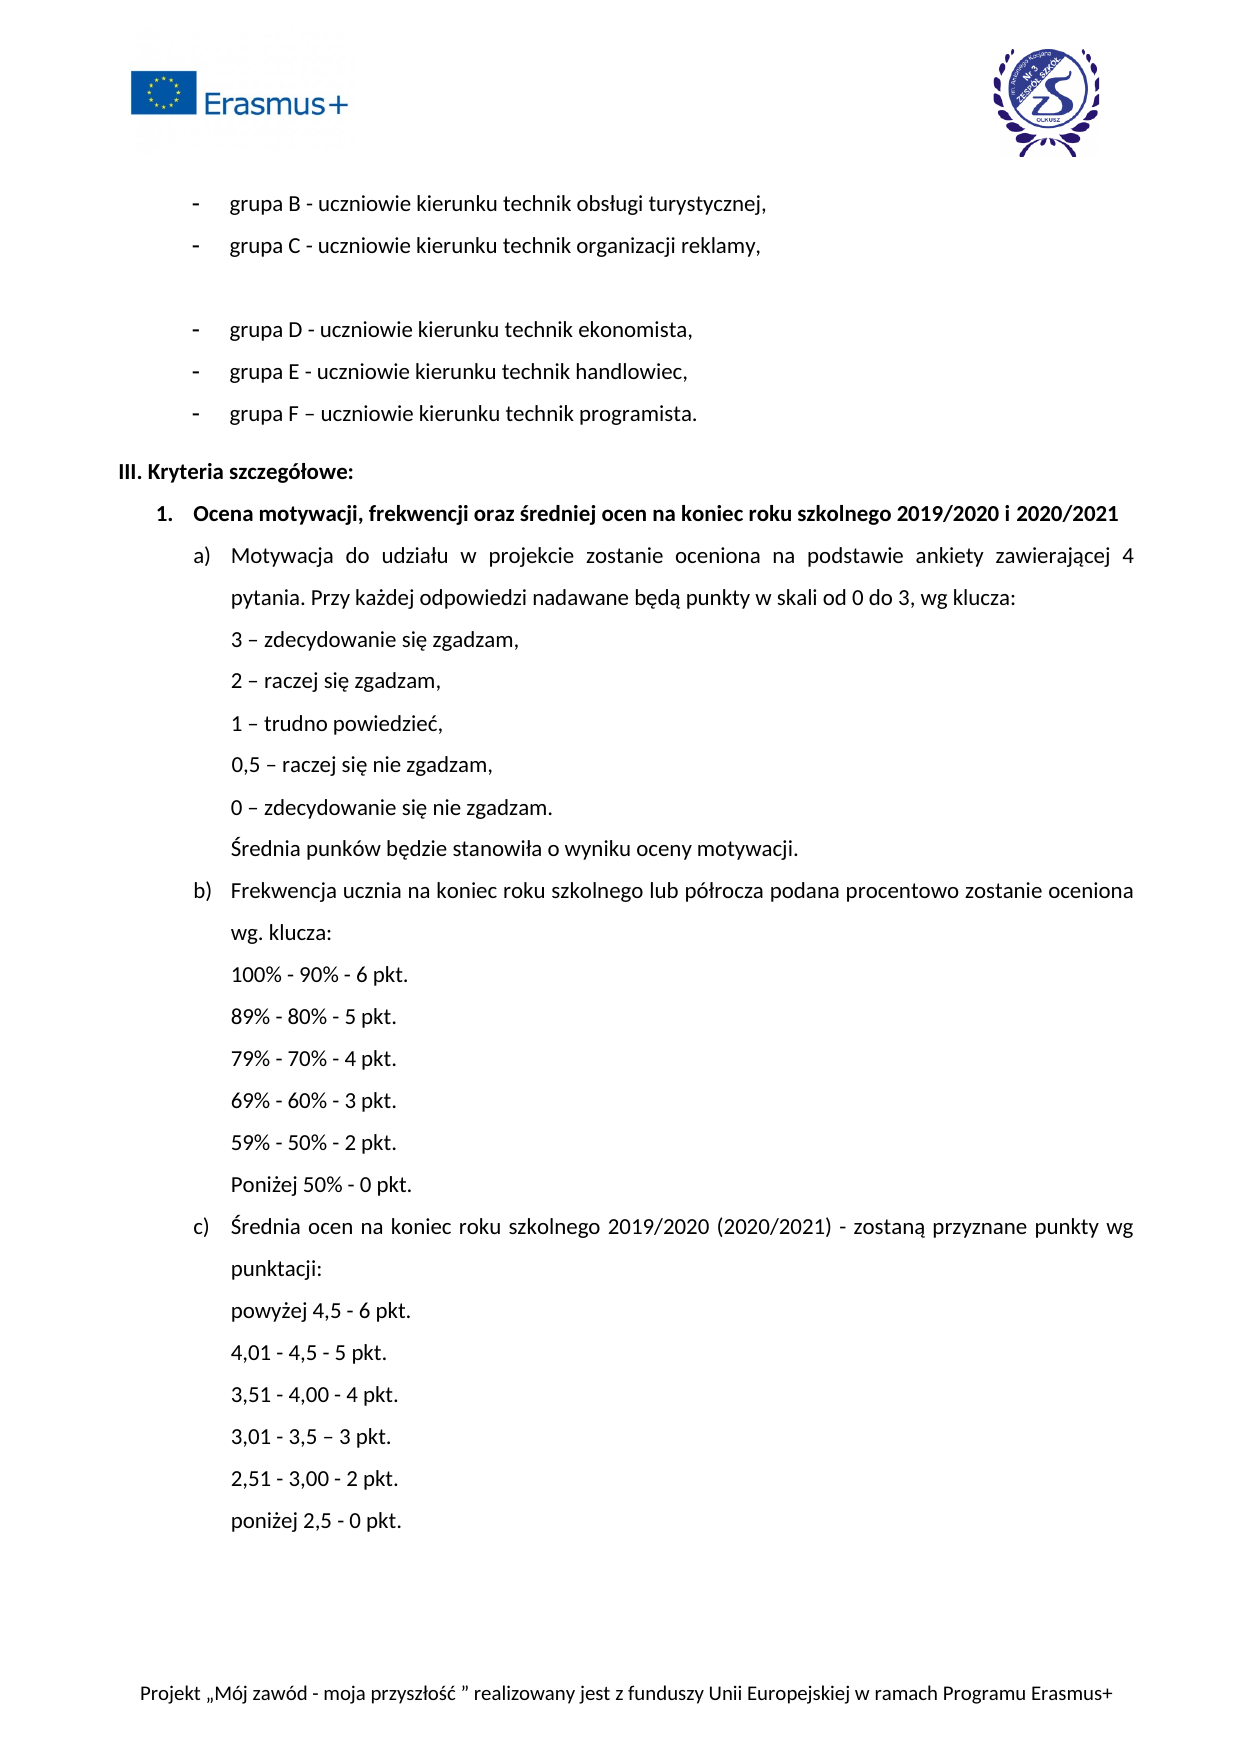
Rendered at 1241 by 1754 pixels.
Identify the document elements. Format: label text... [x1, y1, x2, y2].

text 59% - 50% - 2 pkt. [231, 1128, 1136, 1156]
text 3 – zdecydowanie się zgadzam, [231, 625, 1136, 653]
list Frekwencja ucznia na koniec roku szkolnego lub półrocza podana procentowo zostanie oceniona wg. klucza: [193, 877, 1136, 947]
text Średnia punków będzie stanowiła o wyniku oceny motywacji. [231, 834, 1136, 863]
text 1 – trudno powiedzieć, [231, 709, 1136, 737]
text 2,51 - 3,00 - 2 pkt. [231, 1464, 1136, 1492]
text 100% - 90% - 6 pkt. [231, 961, 1136, 988]
list Motywacja do udziału w projekcie zostanie oceniona na podstawie ankiety zawierającej 4 pytania. Przy każdej odpowiedzi nadawane będą punkty w skali od 0 do 3, wg klucza: [193, 541, 1136, 611]
text 69% - 60% - 3 pkt. [231, 1086, 1136, 1114]
list grupa B - uczniowie kierunku technik obsługi turystycznej, [192, 189, 1136, 218]
text 4,01 - 4,5 - 5 pkt. [231, 1338, 1136, 1366]
list Średnia ocen na koniec roku szkolnego 2019/2020 (2020/2021) - zostaną przyznane punkty wg punktacji: [193, 1212, 1136, 1282]
list grupa E - uczniowie kierunku technik handlowiec, [192, 357, 1136, 386]
list grupa C - uczniowie kierunku technik organizacji reklamy, [192, 232, 1136, 259]
text 3,01 - 3,5 – 3 pkt. [231, 1422, 1136, 1450]
text 79% - 70% - 4 pkt. [231, 1044, 1136, 1072]
picture [118, 28, 356, 154]
text poniżej 2,5 - 0 pkt. [231, 1506, 1136, 1534]
text III. Kryteria szczegółowe: [118, 457, 1136, 485]
text 3,51 - 4,00 - 4 pkt. [231, 1380, 1136, 1408]
text Poniżej 50% - 0 pkt. [231, 1170, 1136, 1198]
text 0 – zdecydowanie się nie zgadzam. [231, 793, 1136, 821]
list grupa F – uczniowie kierunku technik programista. [192, 399, 1136, 427]
text 89% - 80% - 5 pkt. [231, 1002, 1136, 1031]
text 2 – raczej się zgadzam, [231, 667, 1136, 695]
text 0,5 – raczej się nie zgadzam, [118, 751, 1136, 779]
list Ocena motywacji, frekwencji oraz średniej ocen na koniec roku szkolnego 2019/2020 i 2020/2021 [156, 499, 1136, 527]
text powyżej 4,5 - 6 pkt. [231, 1296, 1136, 1324]
list grupa D - uczniowie kierunku technik ekonomista, [192, 316, 1136, 343]
picture [992, 49, 1099, 156]
